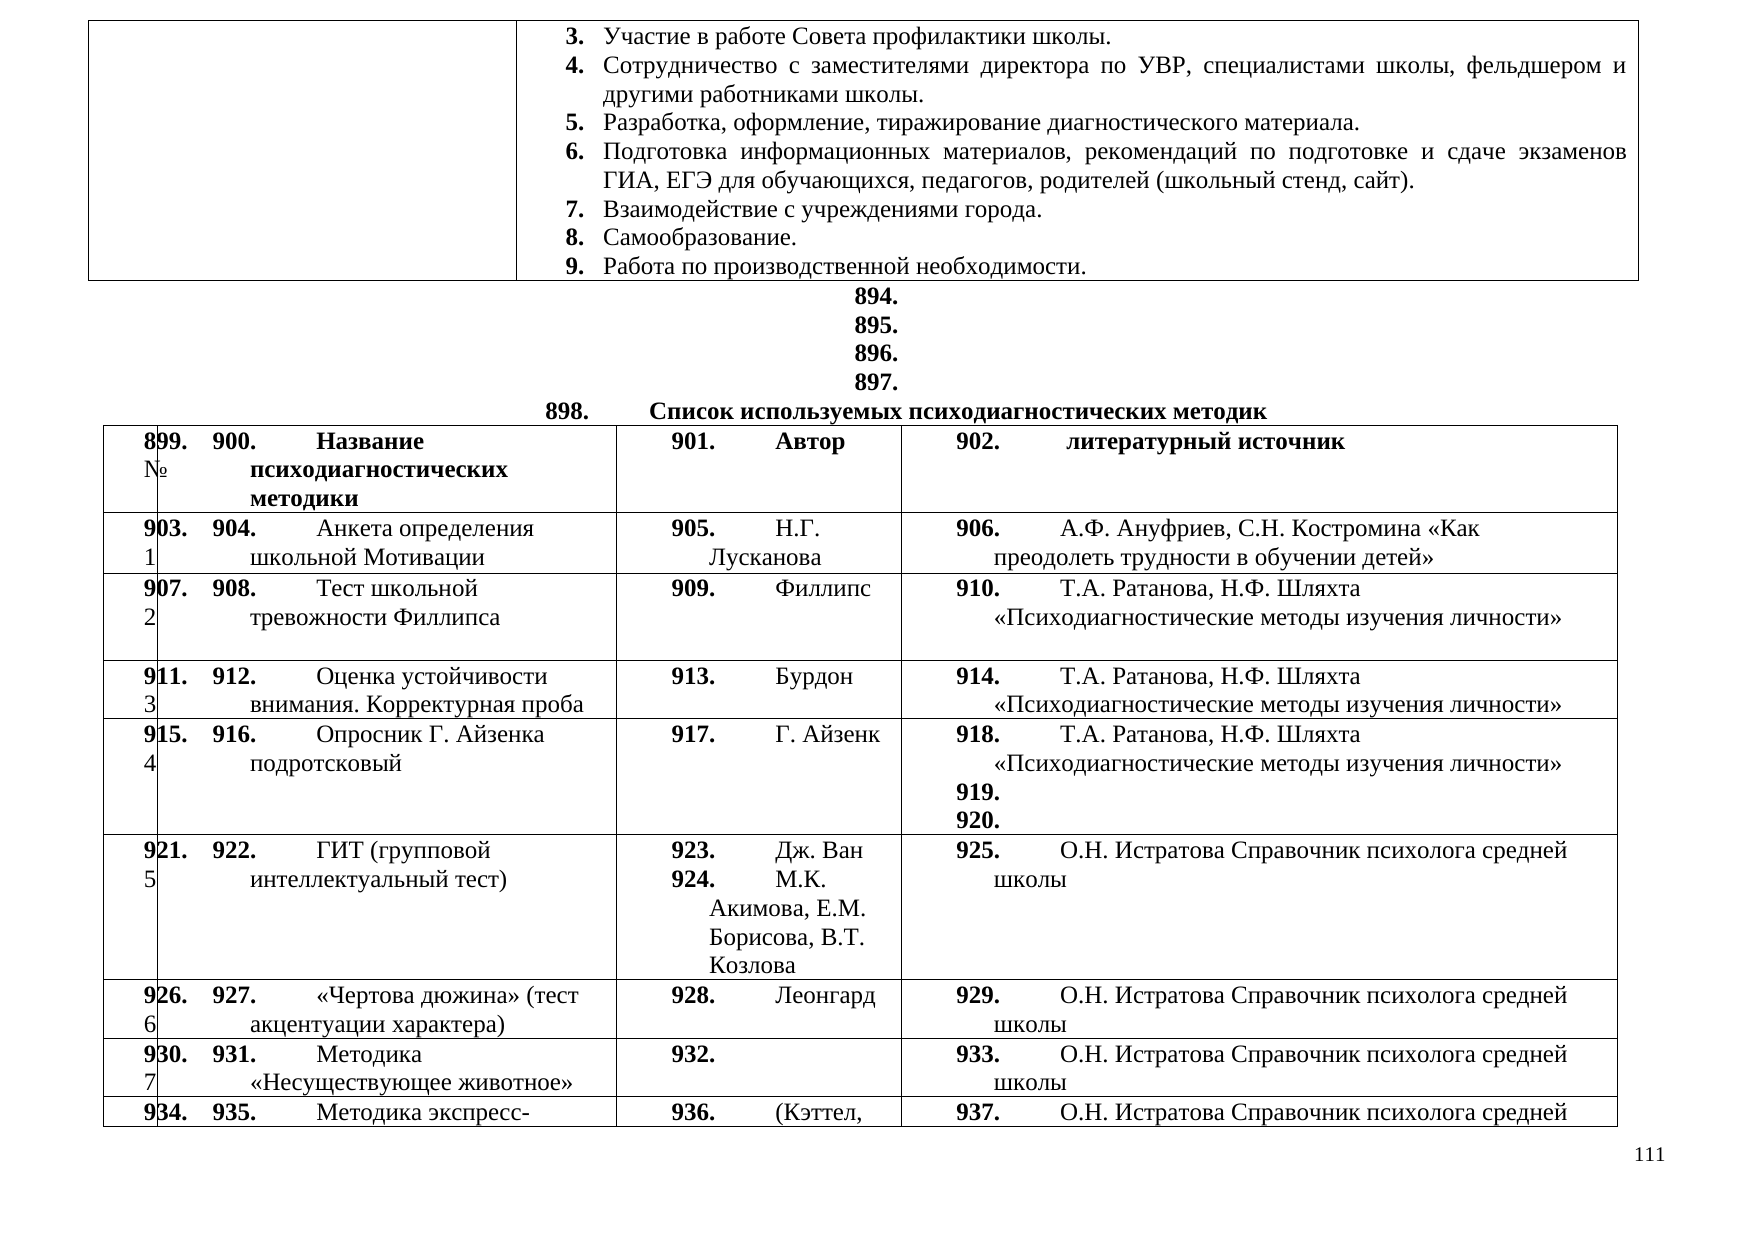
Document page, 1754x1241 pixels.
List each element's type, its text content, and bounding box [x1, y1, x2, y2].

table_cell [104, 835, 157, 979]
text Список используемых психодиагностических методик [147, 396, 1665, 425]
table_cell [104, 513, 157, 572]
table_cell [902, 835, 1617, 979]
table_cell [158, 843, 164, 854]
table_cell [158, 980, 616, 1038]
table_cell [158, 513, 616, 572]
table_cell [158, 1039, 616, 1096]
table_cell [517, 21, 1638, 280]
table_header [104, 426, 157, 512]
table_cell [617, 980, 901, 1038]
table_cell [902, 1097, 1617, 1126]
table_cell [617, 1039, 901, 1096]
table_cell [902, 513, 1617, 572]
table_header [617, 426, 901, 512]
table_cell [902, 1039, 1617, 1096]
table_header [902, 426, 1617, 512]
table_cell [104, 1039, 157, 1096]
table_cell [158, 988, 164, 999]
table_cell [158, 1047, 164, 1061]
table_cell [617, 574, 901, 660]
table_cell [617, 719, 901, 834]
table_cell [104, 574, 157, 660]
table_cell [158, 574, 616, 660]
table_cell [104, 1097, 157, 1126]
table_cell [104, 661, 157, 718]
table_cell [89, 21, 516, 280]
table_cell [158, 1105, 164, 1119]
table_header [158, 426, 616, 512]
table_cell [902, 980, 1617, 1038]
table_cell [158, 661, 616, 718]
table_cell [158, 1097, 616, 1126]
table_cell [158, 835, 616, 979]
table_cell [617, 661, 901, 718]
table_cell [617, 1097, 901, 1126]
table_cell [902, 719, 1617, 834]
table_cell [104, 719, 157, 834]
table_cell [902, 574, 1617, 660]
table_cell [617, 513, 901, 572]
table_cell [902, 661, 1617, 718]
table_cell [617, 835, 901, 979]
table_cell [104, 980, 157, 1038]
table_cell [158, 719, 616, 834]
